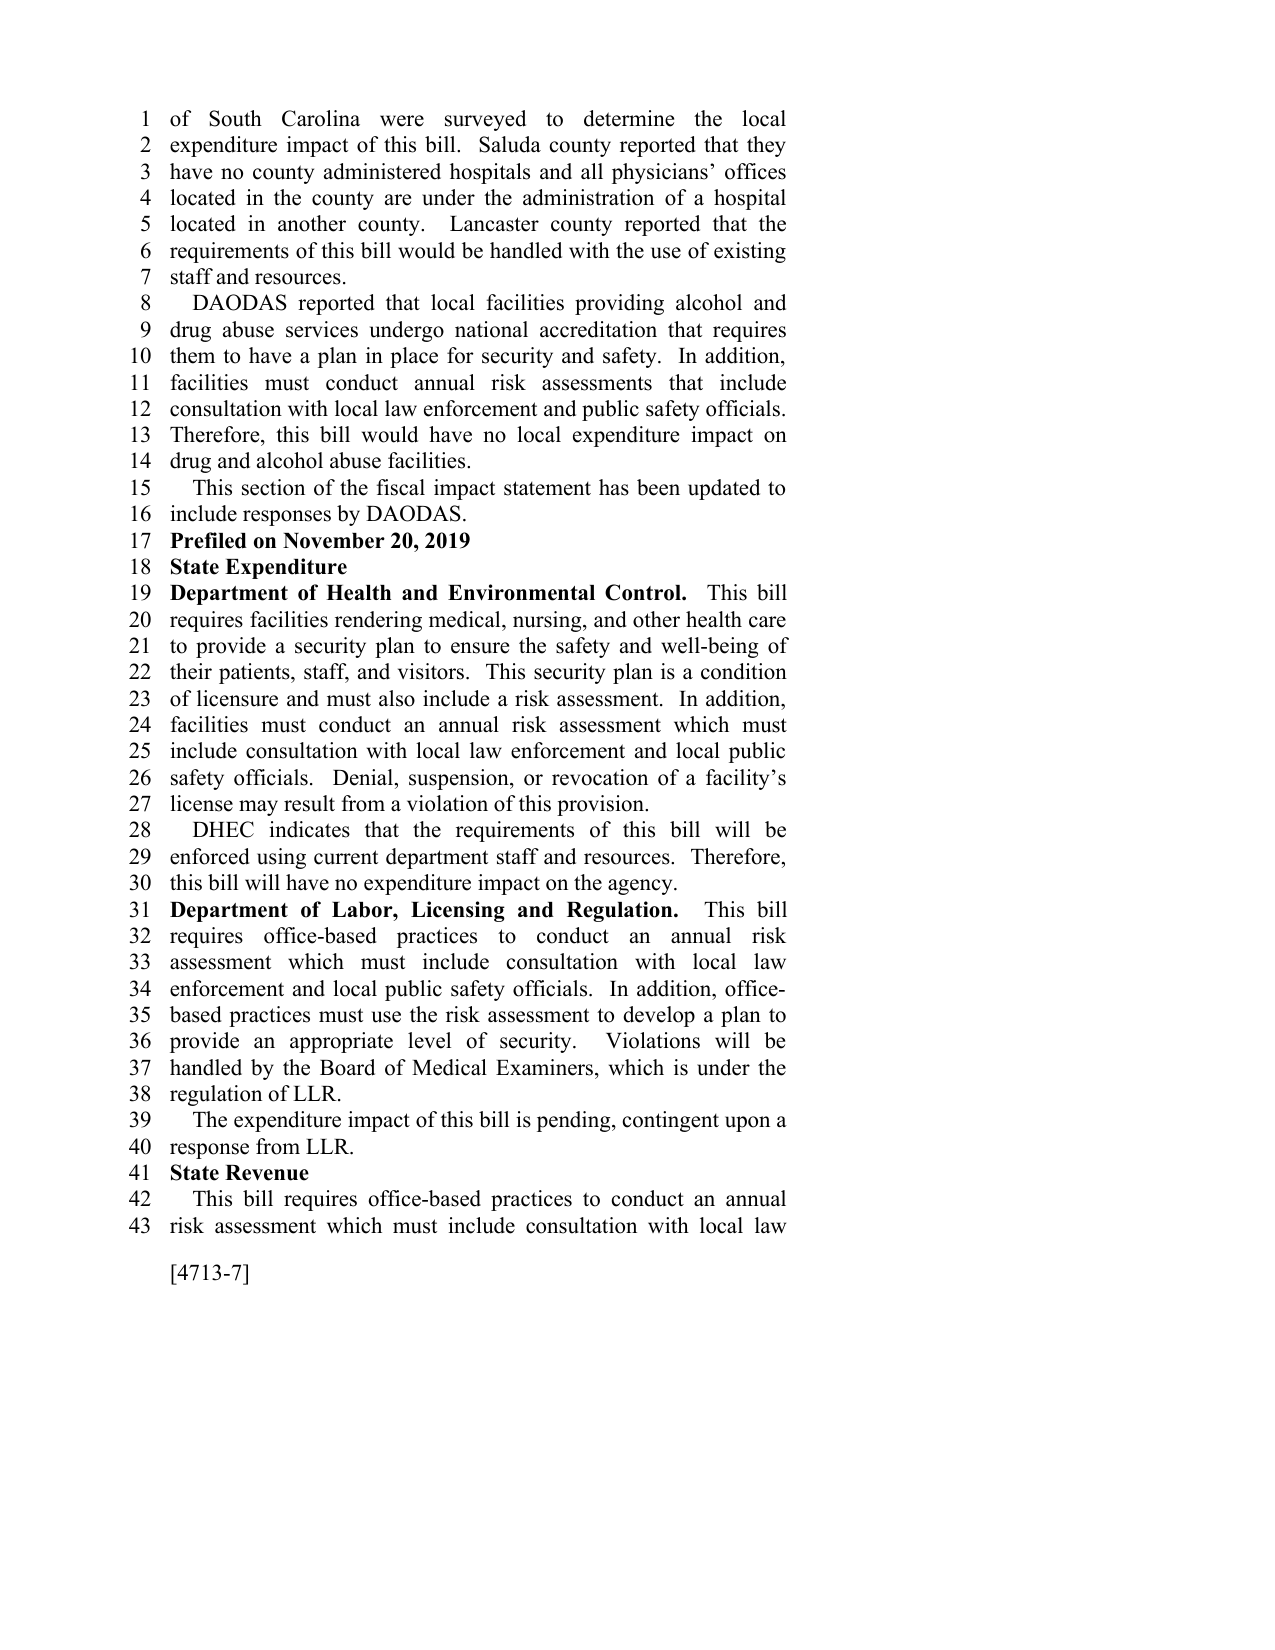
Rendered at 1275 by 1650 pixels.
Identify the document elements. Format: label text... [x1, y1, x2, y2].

text Department of Health and Environmental Control. This bill requires facilities rendering medical, nursing, and other health care to provide a security plan to ensure the safety and well-being of their patients, staff, and visitors. This security plan is a condition of licensure and must also include a risk assessment. In addition, facilities must conduct an annual risk assessment which must include consultation with local law enforcement and local public safety officials. Denial, suspension, or revocation of a facility’s license may result from a violation of this provision. [169, 579, 787, 817]
text Prefiled on November 20, 2019 [169, 527, 787, 553]
text This section of the fiscal impact statement has been updated to include responses by DAODAS. [169, 474, 787, 527]
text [169, 1186, 787, 1238]
text The expenditure impact of this bill is pending, contingent upon a response from LLR. [169, 1106, 787, 1159]
text Department of Labor, Licensing and Regulation. This bill requires office-based practices to conduct an annual risk assessment which must include consultation with local law enforcement and local public safety officials. In addition, office-based practices must use the risk assessment to develop a plan to provide an appropriate level of security. Violations will be handled by the Board of Medical Examiners, which is under the regulation of LLR. [169, 896, 787, 1106]
text State Expenditure [169, 553, 787, 579]
text State Revenue [169, 1159, 787, 1186]
text DAODAS reported that local facilities providing alcohol and drug abuse services undergo national accreditation that requires them to have a plan in place for security and safety. In addition, facilities must conduct annual risk assessments that include consultation with local law enforcement and public safety officials. Therefore, this bill would have no local expenditure impact on drug and alcohol abuse facilities. [169, 289, 787, 474]
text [169, 105, 787, 289]
text DHEC indicates that the requirements of this bill will be enforced using current department staff and resources. Therefore, this bill will have no expenditure impact on the agency. [169, 817, 787, 896]
